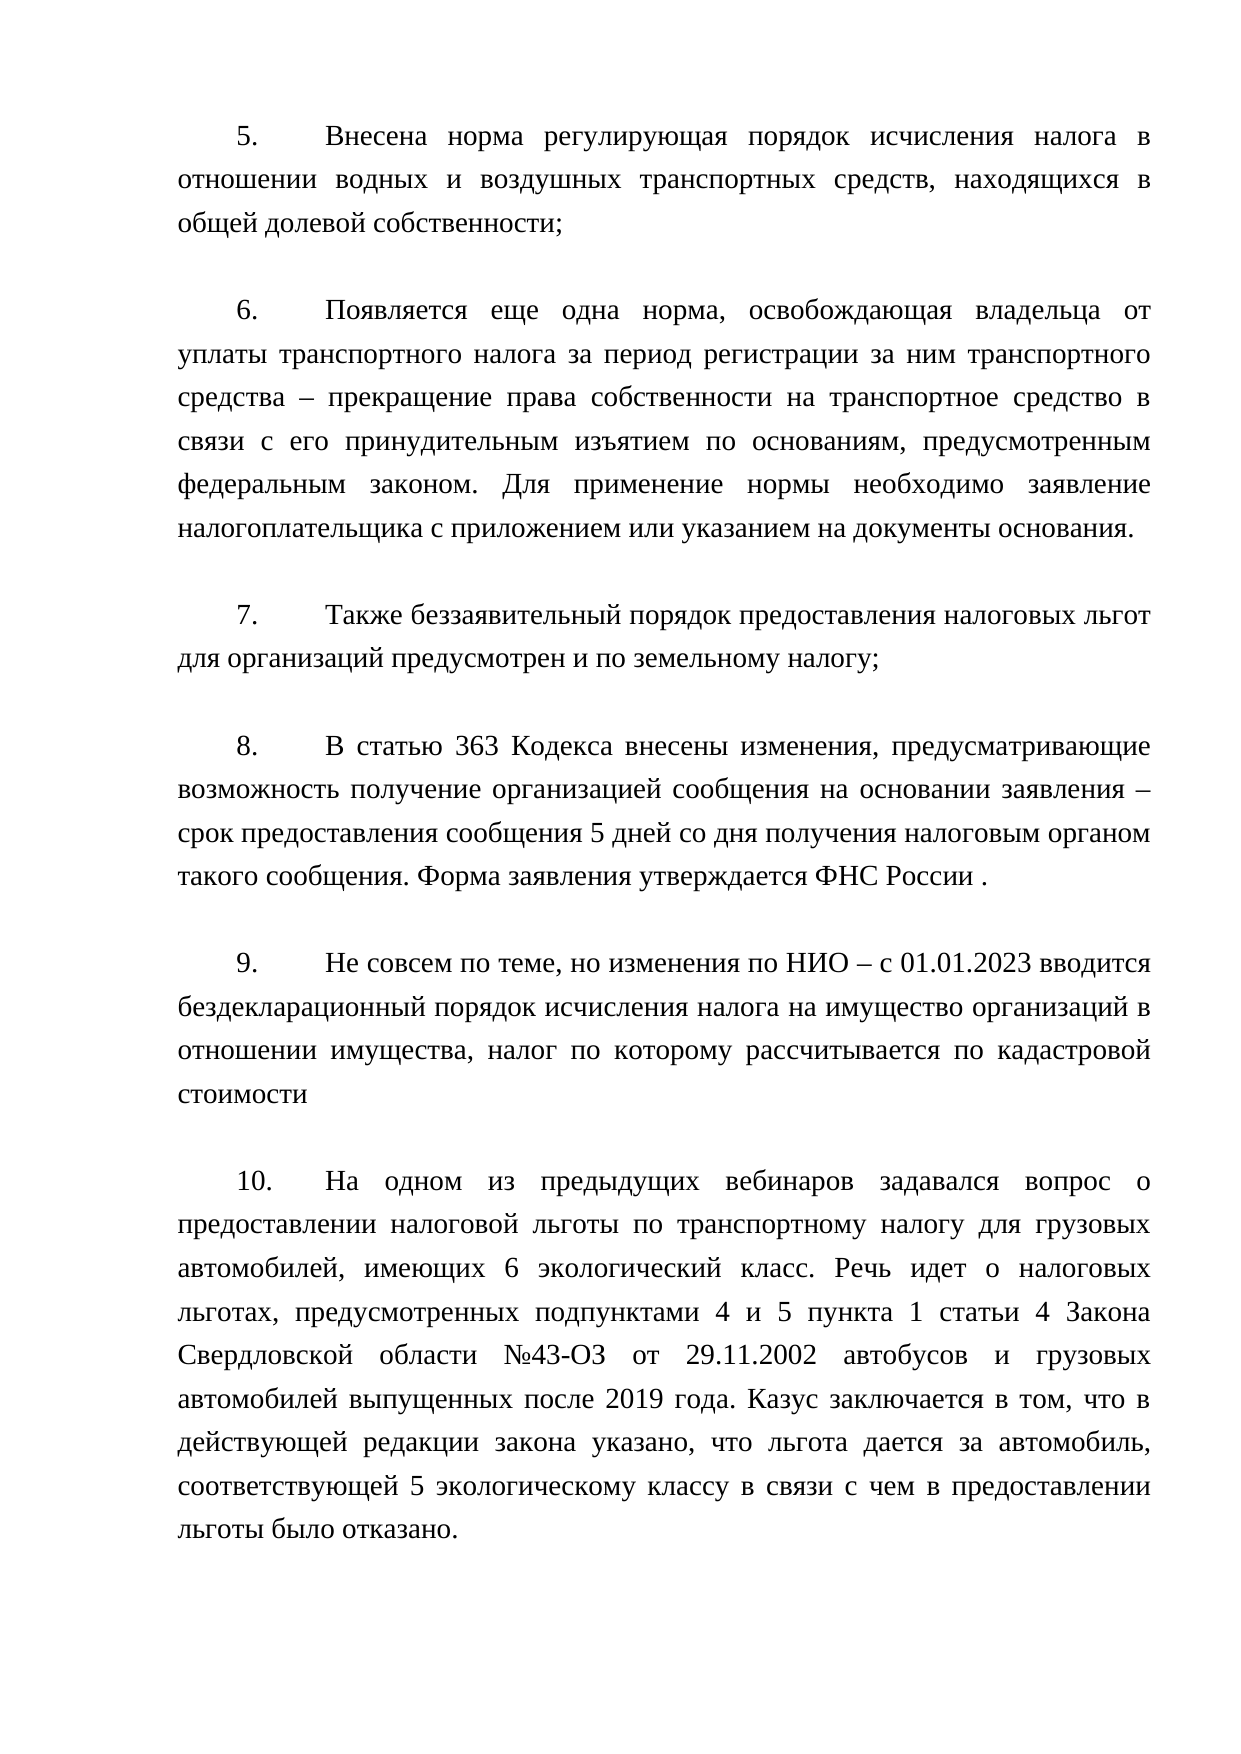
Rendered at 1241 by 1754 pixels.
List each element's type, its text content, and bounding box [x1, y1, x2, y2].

list На одном из предыдущих вебинаров задавался вопрос о предоставлении налоговой льготы по транспортному налогу для грузовых автомобилей, имеющих 6 экологический класс. Речь идет о налоговых льготах, предусмотренных подпунктами 4 и 5 пункта 1 статьи 4 Закона Свердловской области №43-ОЗ от 29.11.2002 автобусов и грузовых автомобилей выпущенных после 2019 года. Казус заключается в том, что в действующей редакции закона указано, что льгота дается за автомобиль, соответствующей 5 экологическому классу в связи с чем в предоставлении льготы было отказано. [177, 1163, 1152, 1545]
list Внесена норма регулирующая порядок исчисления налога в отношении водных и воздушных транспортных средств, находящихся в общей долевой собственности; [177, 118, 1152, 239]
list В статью 363 Кодекса внесены изменения, предусматривающие возможность получение организацией сообщения на основании заявления – срок предоставления сообщения 5 дней со дня получения налоговым органом такого сообщения. Форма заявления утверждается ФНС России . [177, 728, 1152, 892]
list Также беззаявительный порядок предоставления налоговых льгот для организаций предусмотрен и по земельному налогу; [177, 597, 1152, 674]
list Не совсем по теме, но изменения по НИО – с 01.01.2023 вводится бездекларационный порядок исчисления налога на имущество организаций в отношении имущества, налог по которому рассчитывается по кадастровой стоимости [177, 945, 1152, 1109]
list Появляется еще одна норма, освобождающая владельца от уплаты транспортного налога за период регистрации за ним транспортного средства – прекращение права собственности на транспортное средство в связи с его принудительным изъятием по основаниям, предусмотренным федеральным законом. Для применение нормы необходимо заявление налогоплательщика с приложением или указанием на документы основания. [177, 292, 1152, 543]
